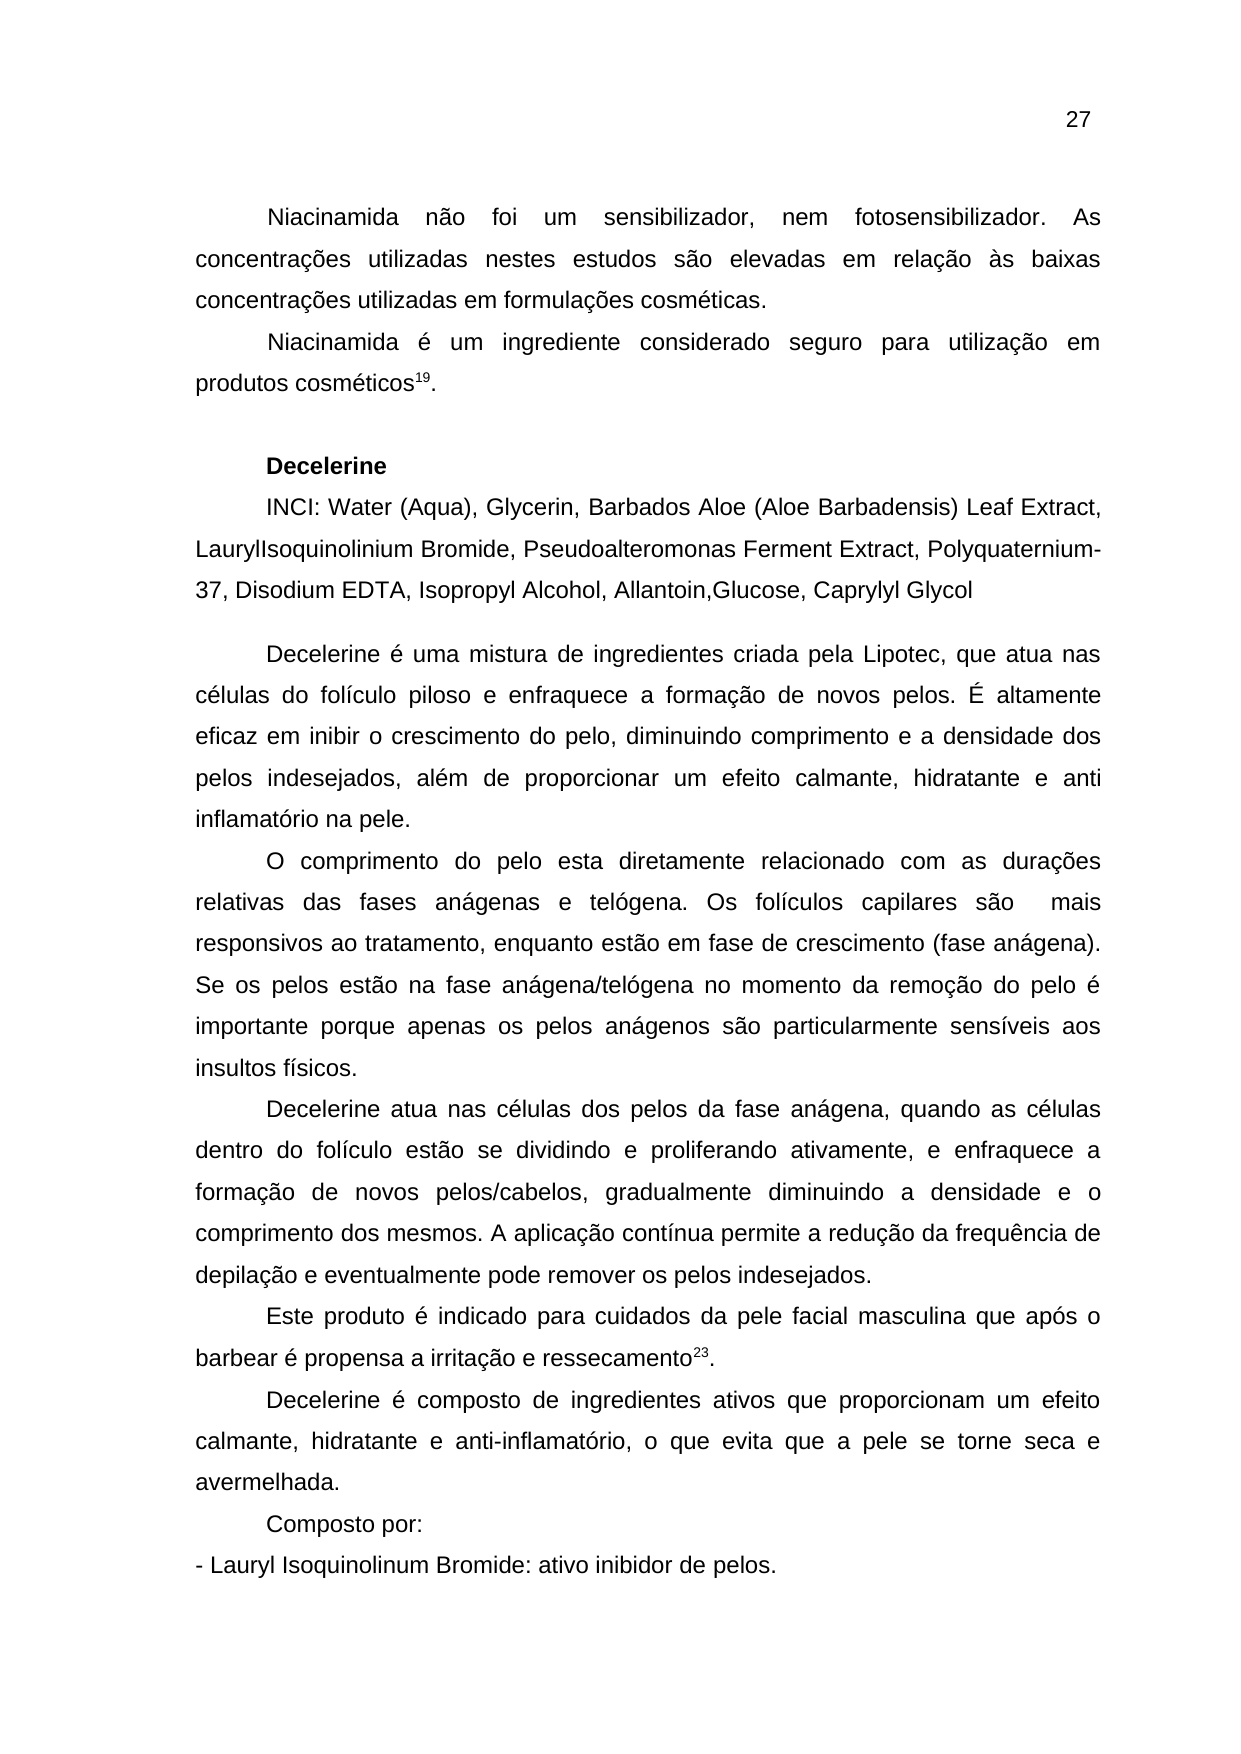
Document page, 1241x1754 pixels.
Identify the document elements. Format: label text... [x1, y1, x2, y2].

text Este produto é indicado para cuidados da pele facial masculina que após o barbear é propensa a irritação e ressecamento23. [195, 1302, 1102, 1371]
text O comprimento do pelo esta diretamente relacionado com as durações relativas das fases anágenas e telógena. Os folículos capilares são mais responsivos ao tratamento, enquanto estão em fase de crescimento (fase anágena). Se os pelos estão na fase anágena/telógena no momento da remoção do pelo é importante porque apenas os pelos anágenos são particularmente sensíveis aos insultos físicos. [195, 847, 1102, 1081]
text Niacinamida não foi um sensibilizador, nem fotosensibilizador. As concentrações utilizadas nestes estudos são elevadas em relação às baixas concentrações utilizadas em formulações cosméticas. [195, 203, 1102, 314]
subtitle Decelerine [266, 452, 1161, 479]
text Decelerine é composto de ingredientes ativos que proporcionam um efeito calmante, hidratante e anti-inflamatório, o que evita que a pele se torne seca e avermelhada. [195, 1386, 1102, 1496]
text Niacinamida é um ingrediente considerado seguro para utilização em produtos cosméticos19. [195, 327, 1102, 397]
list Lauryl Isoquinolinum Bromide: ativo inibidor de pelos. [195, 1551, 1161, 1578]
text Decelerine atua nas células dos pelos da fase anágena, quando as células dentro do folículo estão se dividindo e proliferando ativamente, e enfraquece a formação de novos pelos/cabelos, gradualmente diminuindo a densidade e o comprimento dos mesmos. A aplicação contínua permite a redução da frequência de depilação e eventualmente pode remover os pelos indesejados. [195, 1095, 1102, 1288]
text Composto por: [266, 1509, 1161, 1537]
text Decelerine é uma mistura de ingredientes criada pela Lipotec, que atua nas células do folículo piloso e enfraquece a formação de novos pelos. É altamente eficaz em inibir o crescimento do pelo, diminuindo comprimento e a densidade dos pelos indesejados, além de proporcionar um efeito calmante, hidratante e anti inflamatório na pele. [195, 639, 1103, 832]
text INCI: Water (Aqua), Glycerin, Barbados Aloe (Aloe Barbadensis) Leaf Extract, LaurylIsoquinolinium Bromide, Pseudoalteromonas Ferment Extract, Polyquaternium- 37, Disodium EDTA, Isopropyl Alcohol, Allantoin,Glucose, Caprylyl Glycol [195, 493, 1103, 603]
